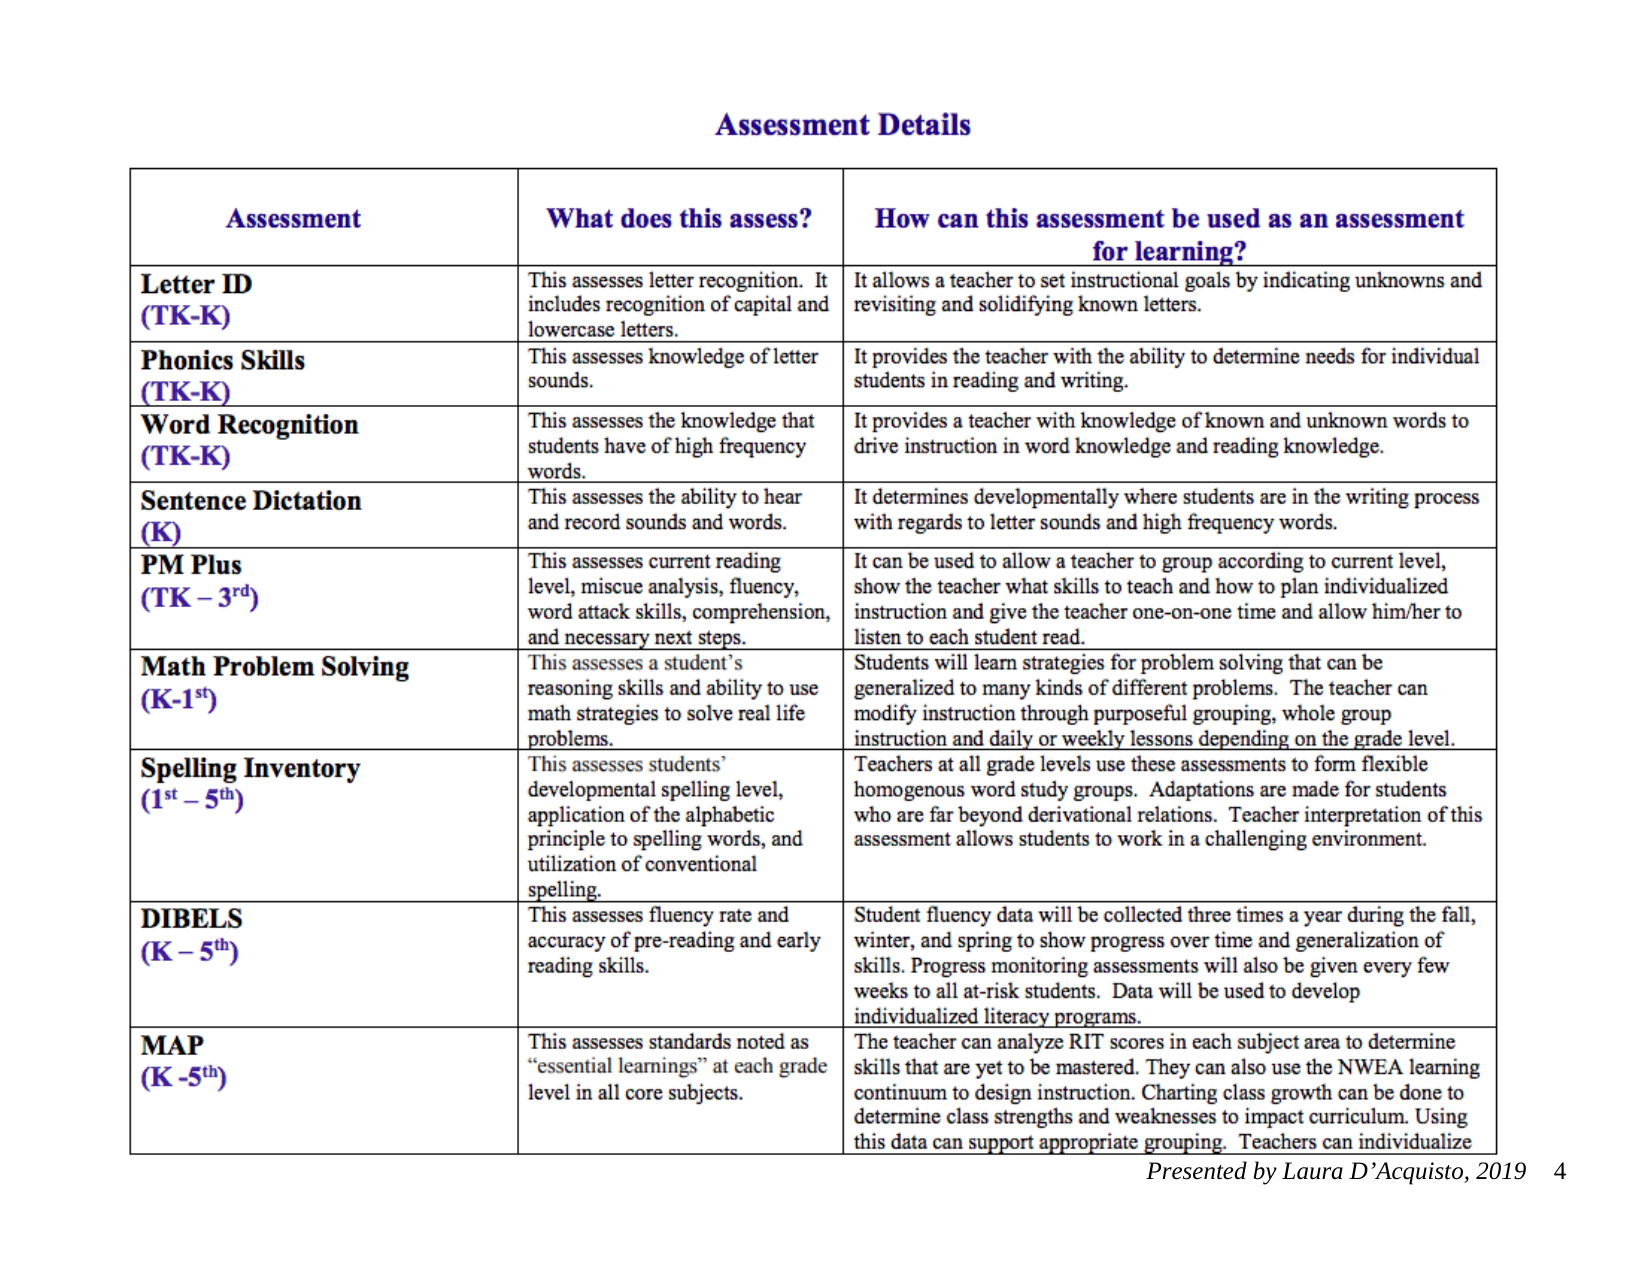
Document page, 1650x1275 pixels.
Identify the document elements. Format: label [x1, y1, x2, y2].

picture [82, 75, 1605, 1157]
